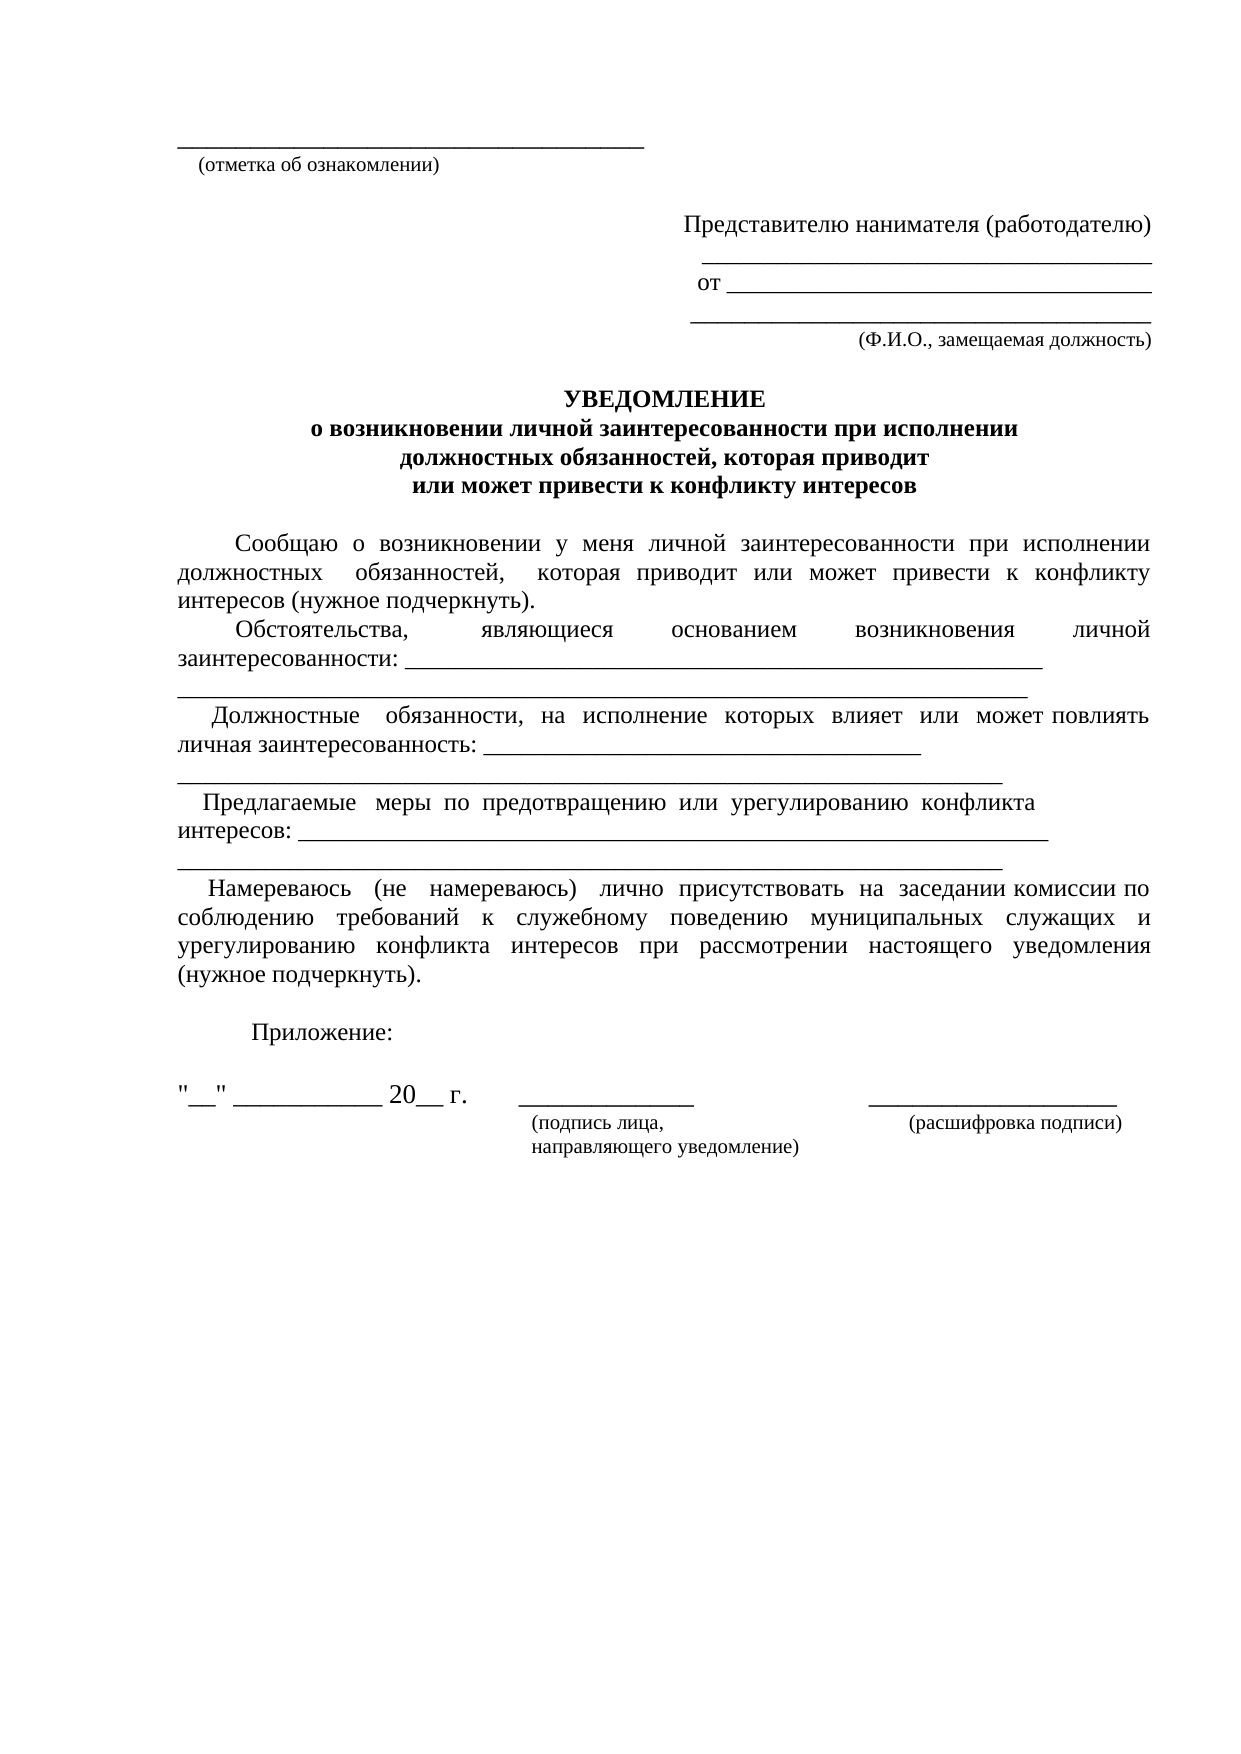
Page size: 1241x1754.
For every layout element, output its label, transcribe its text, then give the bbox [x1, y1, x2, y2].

text __________________________________________________________________ [177, 844, 1152, 873]
text __________________________________ [177, 296, 1152, 327]
text Должностные обязанности, на исполнение которых влияет или может повлиять личная заинтересованность: ___________________________________ [177, 701, 1152, 758]
text УВЕДОМЛЕНИЕ [177, 384, 1152, 413]
text или может привести к конфликту интересов [177, 471, 1152, 499]
text от __________________________________ [177, 267, 1152, 296]
text Сообщаю о возникновении у меня личной заинтересованности при исполнении должностных обязанностей, которая приводит или может привести к конфликту интересов (нужное подчеркнуть). [177, 528, 1152, 614]
text должностных обязанностей, которая приводит [177, 442, 1152, 471]
text ________________________________ [177, 118, 1152, 152]
text (Ф.И.О., замещаемая должность) [177, 327, 1152, 351]
text ____________________________________ [177, 238, 1152, 267]
text (подпись лица, (расшифровка подписи) [177, 1110, 1152, 1134]
text направляющего уведомление) [177, 1134, 1152, 1158]
text о возникновении личной заинтересованности при исполнении [177, 413, 1152, 442]
text __________________________________________________________________ [177, 758, 1152, 787]
text "__" ___________ 20__ г. ____________ _________________ [177, 1077, 1152, 1110]
text Предлагаемые меры по предотвращению или урегулированию конфликта интересов: ____________________________________________________________ [177, 787, 1152, 844]
text Намереваюсь (не намереваюсь) лично присутствовать на заседании комиссии по соблюдению требований к служебному поведению муниципальных служащих и урегулированию конфликта интересов при рассмотрении настоящего уведомления (нужное подчеркнуть). [177, 873, 1152, 988]
text Представителю нанимателя (работодателю) [177, 209, 1152, 238]
text Обстоятельства, являющиеся основанием возникновения личной заинтересованности: ___________________________________________________ [177, 614, 1152, 672]
text Приложение: [177, 1017, 1152, 1046]
text ____________________________________________________________________ [177, 672, 1152, 701]
text (отметка об ознакомлении) [177, 152, 1152, 176]
